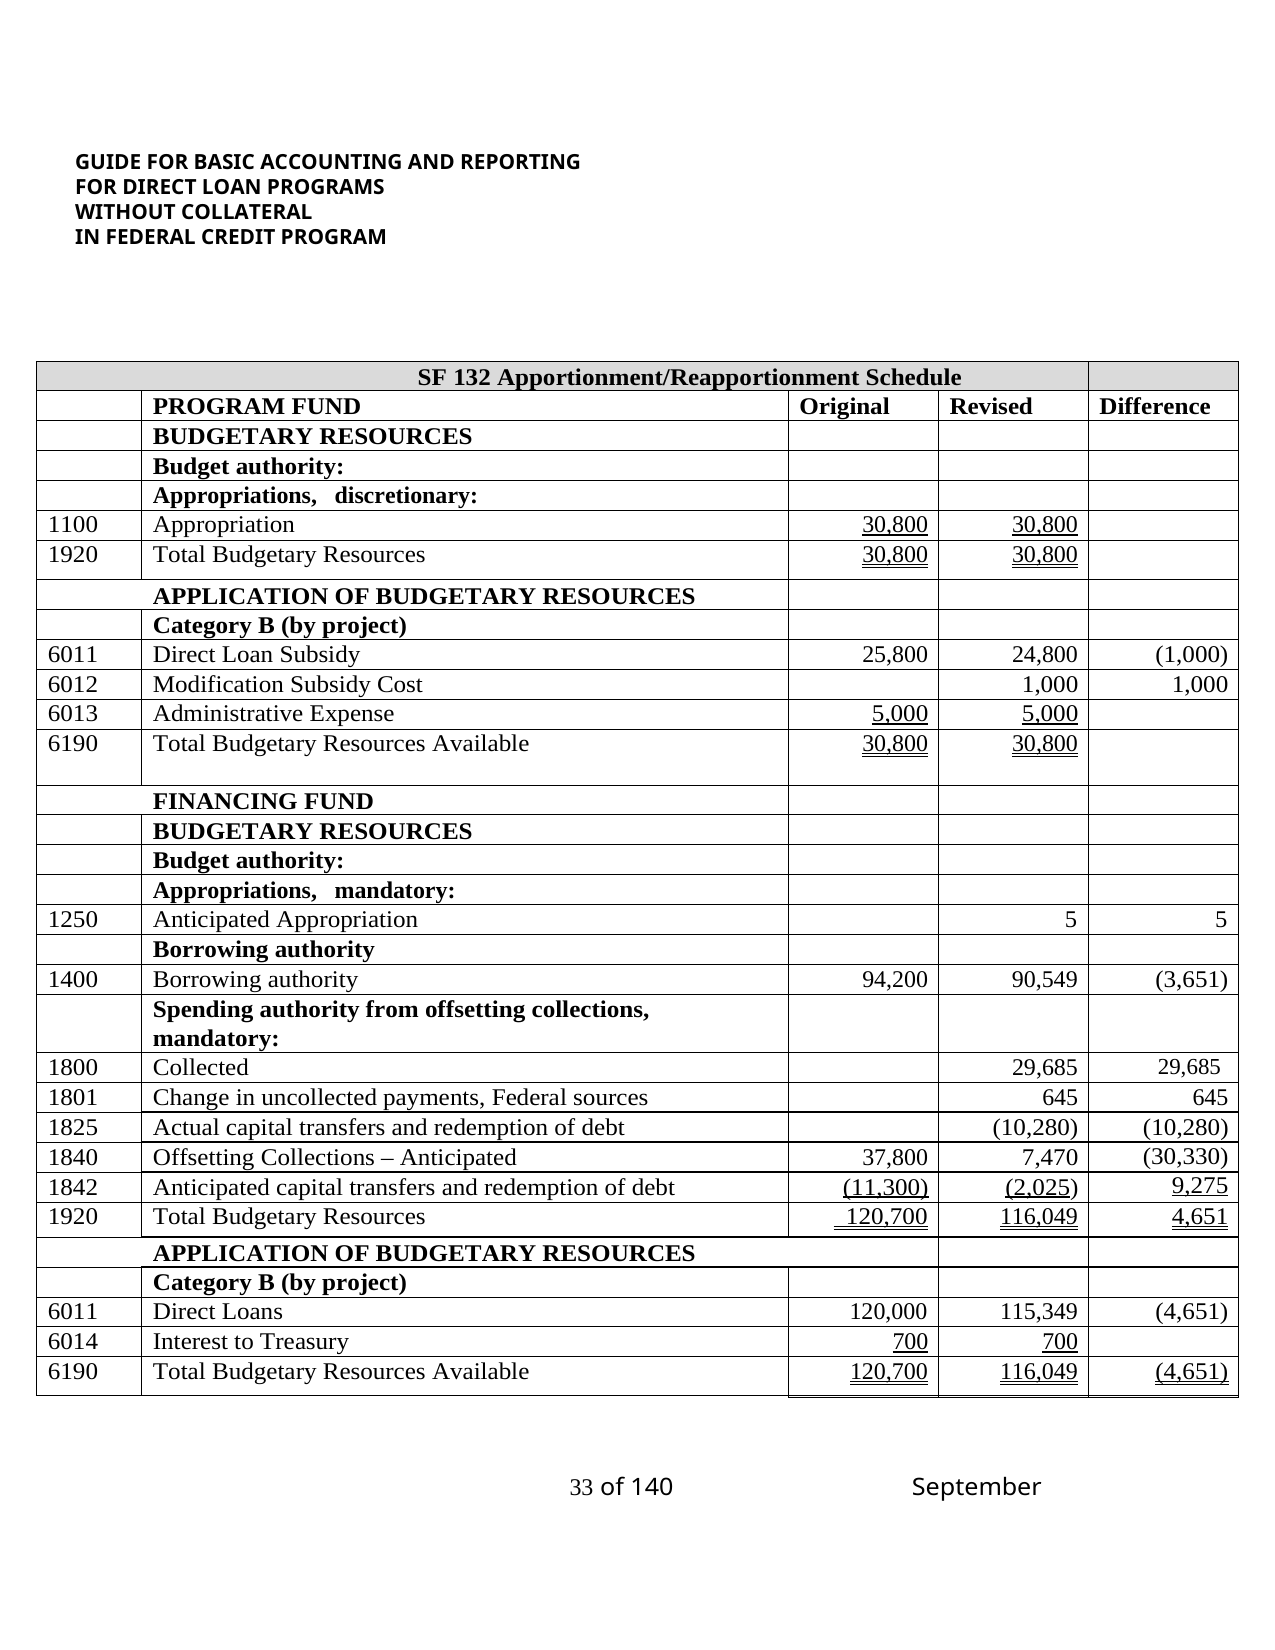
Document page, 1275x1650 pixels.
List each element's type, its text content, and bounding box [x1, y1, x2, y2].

table_cell 6011 [37, 640, 141, 668]
table_cell FINANCING FUND [141, 786, 788, 814]
table_cell 30,800 [789, 730, 938, 785]
table_cell [1089, 1327, 1238, 1356]
table_cell [789, 421, 938, 449]
table_cell (4,651) [1089, 1357, 1238, 1395]
table_cell 116,049 [939, 1357, 1088, 1395]
table_cell [1089, 815, 1238, 844]
table_cell 5 [1089, 905, 1238, 934]
table_cell Change in uncollected payments, Federal sources [142, 1083, 788, 1111]
table_cell [939, 451, 1088, 479]
table_cell [789, 815, 938, 844]
table_cell Budget authority: [142, 845, 788, 874]
table_cell 1842 [37, 1173, 141, 1201]
table_cell [1089, 541, 1238, 579]
table_cell [1089, 451, 1238, 479]
table_cell Anticipated Appropriation [142, 905, 788, 934]
table_cell 645 [939, 1083, 1088, 1111]
table_cell 1920 [37, 1203, 141, 1236]
table_cell 30,800 [789, 511, 938, 539]
table_cell (2,025) [939, 1173, 1088, 1201]
table_cell [37, 815, 141, 844]
table_cell 25,800 [789, 640, 938, 668]
table_cell PROGRAM FUND [142, 391, 788, 420]
table_cell [1089, 786, 1238, 814]
table_cell 115,349 [939, 1298, 1088, 1326]
table_cell 7,470 [939, 1143, 1088, 1171]
table_cell Total Budgetary Resources [142, 541, 788, 579]
table_cell (10,280) [939, 1113, 1088, 1141]
table_cell 30,800 [939, 511, 1088, 539]
table_cell Category B (by project) [142, 1268, 788, 1296]
table_cell [789, 1113, 938, 1141]
table_cell [1089, 1238, 1238, 1266]
table_cell 116,049 [939, 1203, 1088, 1236]
table_cell Direct Loans [142, 1298, 788, 1326]
table_cell [37, 580, 141, 609]
table_cell 1,000 [1089, 670, 1238, 698]
table_cell Total Budgetary Resources Available [142, 1357, 788, 1395]
table_cell Revised [939, 391, 1088, 420]
table_cell [37, 610, 141, 639]
table_cell Administrative Expense [142, 700, 788, 728]
table_cell [939, 875, 1088, 904]
table_cell [37, 481, 141, 509]
table_cell [1089, 580, 1238, 609]
table_cell [939, 1238, 1088, 1266]
table_cell 90,549 [939, 965, 1088, 994]
table_cell Appropriations, discretionary: [142, 481, 788, 509]
table_cell 700 [789, 1327, 938, 1356]
table_cell [37, 421, 141, 449]
table_cell 120,700 [789, 1357, 938, 1395]
table_cell BUDGETARY RESOURCES [142, 421, 788, 449]
table_cell APPLICATION OF BUDGETARY RESOURCES [141, 580, 788, 609]
table_cell [939, 481, 1088, 509]
table_cell [37, 451, 141, 479]
table_cell Category B (by project) [142, 610, 788, 639]
table_cell Difference [1089, 391, 1238, 420]
table_cell Borrowing authority [142, 965, 788, 994]
table_cell [37, 935, 141, 964]
table_cell 6011 [37, 1298, 141, 1326]
table_cell [1089, 610, 1238, 639]
table_cell Actual capital transfers and redemption of debt [142, 1113, 788, 1141]
table_cell Collected [142, 1053, 788, 1082]
table_cell 30,800 [939, 541, 1088, 579]
table_cell 6014 [37, 1327, 141, 1356]
table_cell [939, 815, 1088, 844]
table_cell (30,330) [1089, 1143, 1238, 1171]
table_cell [789, 580, 938, 609]
table_cell 5,000 [789, 700, 938, 728]
table_cell 30,800 [789, 541, 938, 579]
table_cell 1801 [37, 1083, 141, 1111]
table_cell [1089, 935, 1238, 964]
table_cell BUDGETARY RESOURCES [142, 815, 788, 844]
table_cell Total Budgetary Resources [142, 1203, 788, 1236]
table_cell [1089, 511, 1238, 539]
table_cell [789, 481, 938, 509]
table_cell [789, 1083, 938, 1111]
table_cell 24,800 [939, 640, 1088, 668]
table_cell 5,000 [939, 700, 1088, 728]
table_cell Direct Loan Subsidy [142, 640, 788, 668]
table_cell (1,000) [1089, 640, 1238, 668]
table_cell Appropriation [142, 511, 788, 539]
table_cell 30,800 [939, 730, 1088, 785]
table_cell [37, 1238, 141, 1266]
table_cell 6012 [37, 670, 141, 698]
table_cell 1400 [37, 965, 141, 994]
table_cell [37, 995, 141, 1052]
table_cell [789, 1053, 938, 1082]
table_cell [37, 875, 141, 904]
table_cell [939, 935, 1088, 964]
table_cell 1920 [37, 541, 141, 579]
table_cell [1089, 1268, 1238, 1296]
table_cell [37, 391, 141, 420]
table_cell [1089, 995, 1238, 1052]
table_cell [789, 905, 938, 934]
table_cell 1250 [37, 905, 141, 934]
table_cell [789, 451, 938, 479]
table_cell [1089, 875, 1238, 904]
table_cell 1800 [37, 1053, 141, 1082]
table_cell 4,651 [1089, 1203, 1238, 1236]
table_cell [1089, 730, 1238, 785]
table_cell 6013 [37, 700, 141, 728]
table_header SF 132 Apportionment/Reapportionment Schedule [37, 362, 1088, 390]
table_cell Borrowing authority [142, 935, 788, 964]
table_cell 700 [939, 1327, 1088, 1356]
table_cell 1,000 [939, 670, 1088, 698]
table_cell [939, 786, 1088, 814]
table_cell [939, 995, 1088, 1052]
table_cell [939, 610, 1088, 639]
table_cell 1825 [37, 1113, 141, 1141]
table_cell APPLICATION OF BUDGETARY RESOURCES [141, 1238, 788, 1266]
table_cell Total Budgetary Resources Available [142, 730, 788, 785]
table_cell 5 [939, 905, 1088, 934]
table_cell 37,800 [789, 1143, 938, 1171]
table_cell 9,275 [1089, 1173, 1238, 1201]
table_cell [1089, 845, 1238, 874]
table_cell [939, 1268, 1088, 1296]
table_cell 645 645 645 [1089, 1083, 1238, 1111]
table_cell [939, 421, 1088, 449]
table_cell [789, 670, 938, 698]
table_cell [1089, 421, 1238, 449]
table_cell [789, 995, 938, 1052]
table_cell [789, 845, 938, 874]
table_cell [939, 580, 1088, 609]
table_cell [1089, 481, 1238, 509]
table_header [1089, 362, 1238, 390]
table_cell [789, 1238, 938, 1266]
table_cell Appropriations, mandatory: [142, 875, 788, 904]
table_cell (4,651) [1089, 1298, 1238, 1326]
table_cell [789, 935, 938, 964]
table_cell 6190 [37, 1357, 141, 1395]
table_cell (11,300) [789, 1173, 938, 1201]
table_cell [1089, 700, 1238, 728]
table_cell [37, 1268, 141, 1296]
table_cell Modification Subsidy Cost [142, 670, 788, 698]
table_cell [37, 786, 141, 814]
table_cell (3,651) [1089, 965, 1238, 994]
table_cell Offsetting Collections – Anticipated [142, 1143, 788, 1171]
table_cell 6190 [37, 730, 141, 785]
table_cell Budget authority: [142, 451, 788, 479]
table_cell 29,685 [939, 1053, 1088, 1082]
table_cell [37, 845, 141, 874]
table_cell [789, 610, 938, 639]
table_cell [789, 875, 938, 904]
table_cell (10,280) [1089, 1113, 1238, 1141]
table_cell [939, 845, 1088, 874]
table_cell 1840 [37, 1143, 141, 1171]
table_cell 29,685 [1089, 1053, 1238, 1082]
table_cell Interest to Treasury [142, 1327, 788, 1356]
table_cell 94,200 [789, 965, 938, 994]
table_cell 120,000 [789, 1298, 938, 1326]
table_cell [789, 786, 938, 814]
table_cell Spending authority from offsetting collections, mandatory: [142, 995, 788, 1052]
table_cell 120,700 [789, 1203, 938, 1236]
table_cell 1100 [37, 511, 141, 539]
table_cell Original [789, 391, 938, 420]
table_cell Anticipated capital transfers and redemption of debt [142, 1173, 788, 1201]
table_cell [789, 1268, 938, 1296]
